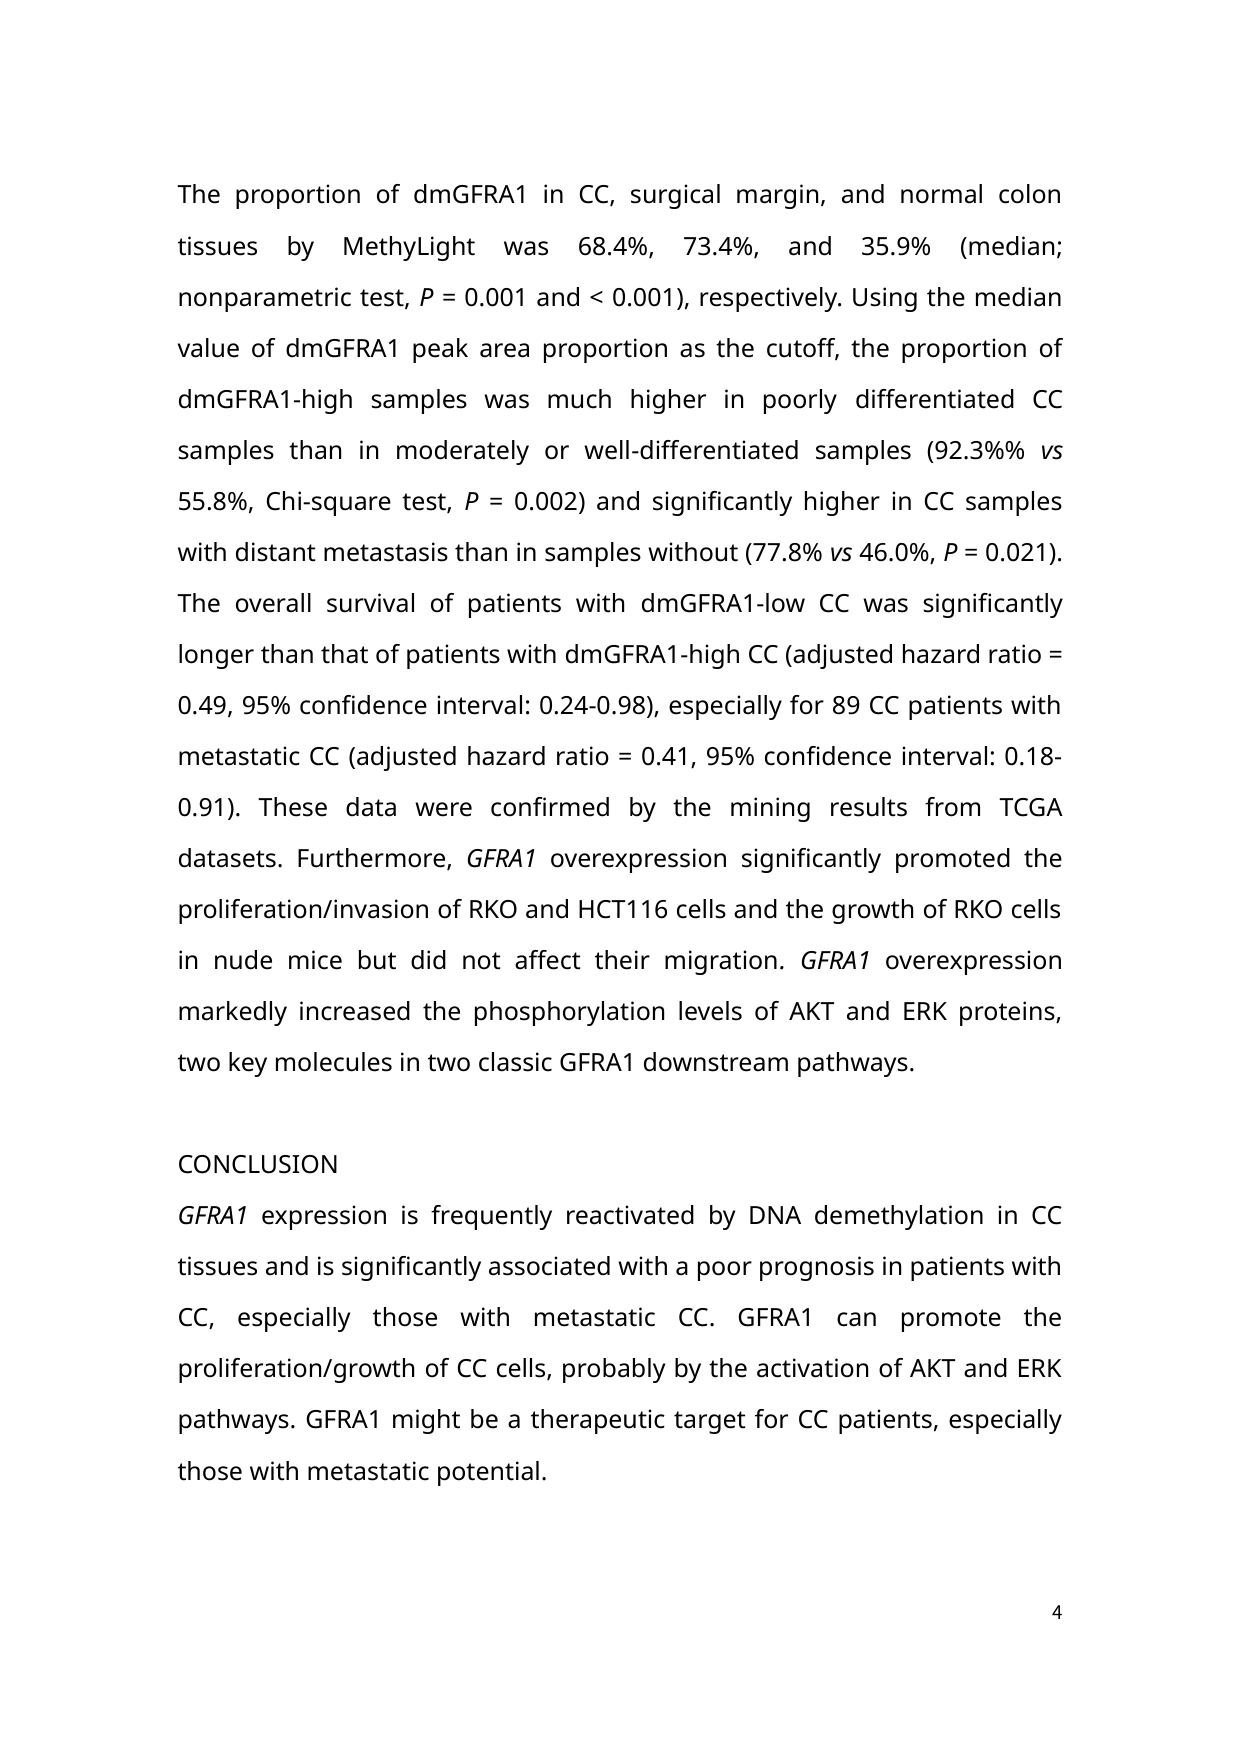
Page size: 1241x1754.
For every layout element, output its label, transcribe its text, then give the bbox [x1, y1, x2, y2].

text GFRA1 expression is frequently reactivated by DNA demethylation in CC tissues and is significantly associated with a poor prognosis in patients with CC, especially those with metastatic CC. GFRA1 can promote the proliferation/growth of CC cells, probably by the activation of AKT and ERK pathways. GFRA1 might be a therapeutic target for CC patients, especially those with metastatic potential. [177, 1198, 1063, 1487]
text The proportion of dmGFRA1 in CC, surgical margin, and normal colon tissues by MethyLight was 68.4%, 73.4%, and 35.9% (median; nonparametric test, P = 0.001 and < 0.001), respectively. Using the median value of dmGFRA1 peak area proportion as the cutoff, the proportion of dmGFRA1-high samples was much higher in poorly differentiated CC samples than in moderately or well-differentiated samples (92.3%% vs 55.8%, Chi-square test, P = 0.002) and significantly higher in CC samples with distant metastasis than in samples without (77.8% vs 46.0%, P = 0.021). The overall survival of patients with dmGFRA1-low CC was significantly longer than that of patients with dmGFRA1-high CC (adjusted hazard ratio = 0.49, 95% confidence interval: 0.24-0.98), especially for 89 CC patients with metastatic CC (adjusted hazard ratio = 0.41, 95% confidence interval: 0.18-0.91). These data were confirmed by the mining results from TCGA datasets. Furthermore, GFRA1 overexpression significantly promoted the proliferation/invasion of RKO and HCT116 cells and the growth of RKO cells in nude mice but did not affect their migration. GFRA1 overexpression markedly increased the phosphorylation levels of AKT and ERK proteins, two key molecules in two classic GFRA1 downstream pathways. [177, 177, 1063, 1079]
text CONCLUSION [177, 1147, 1063, 1181]
